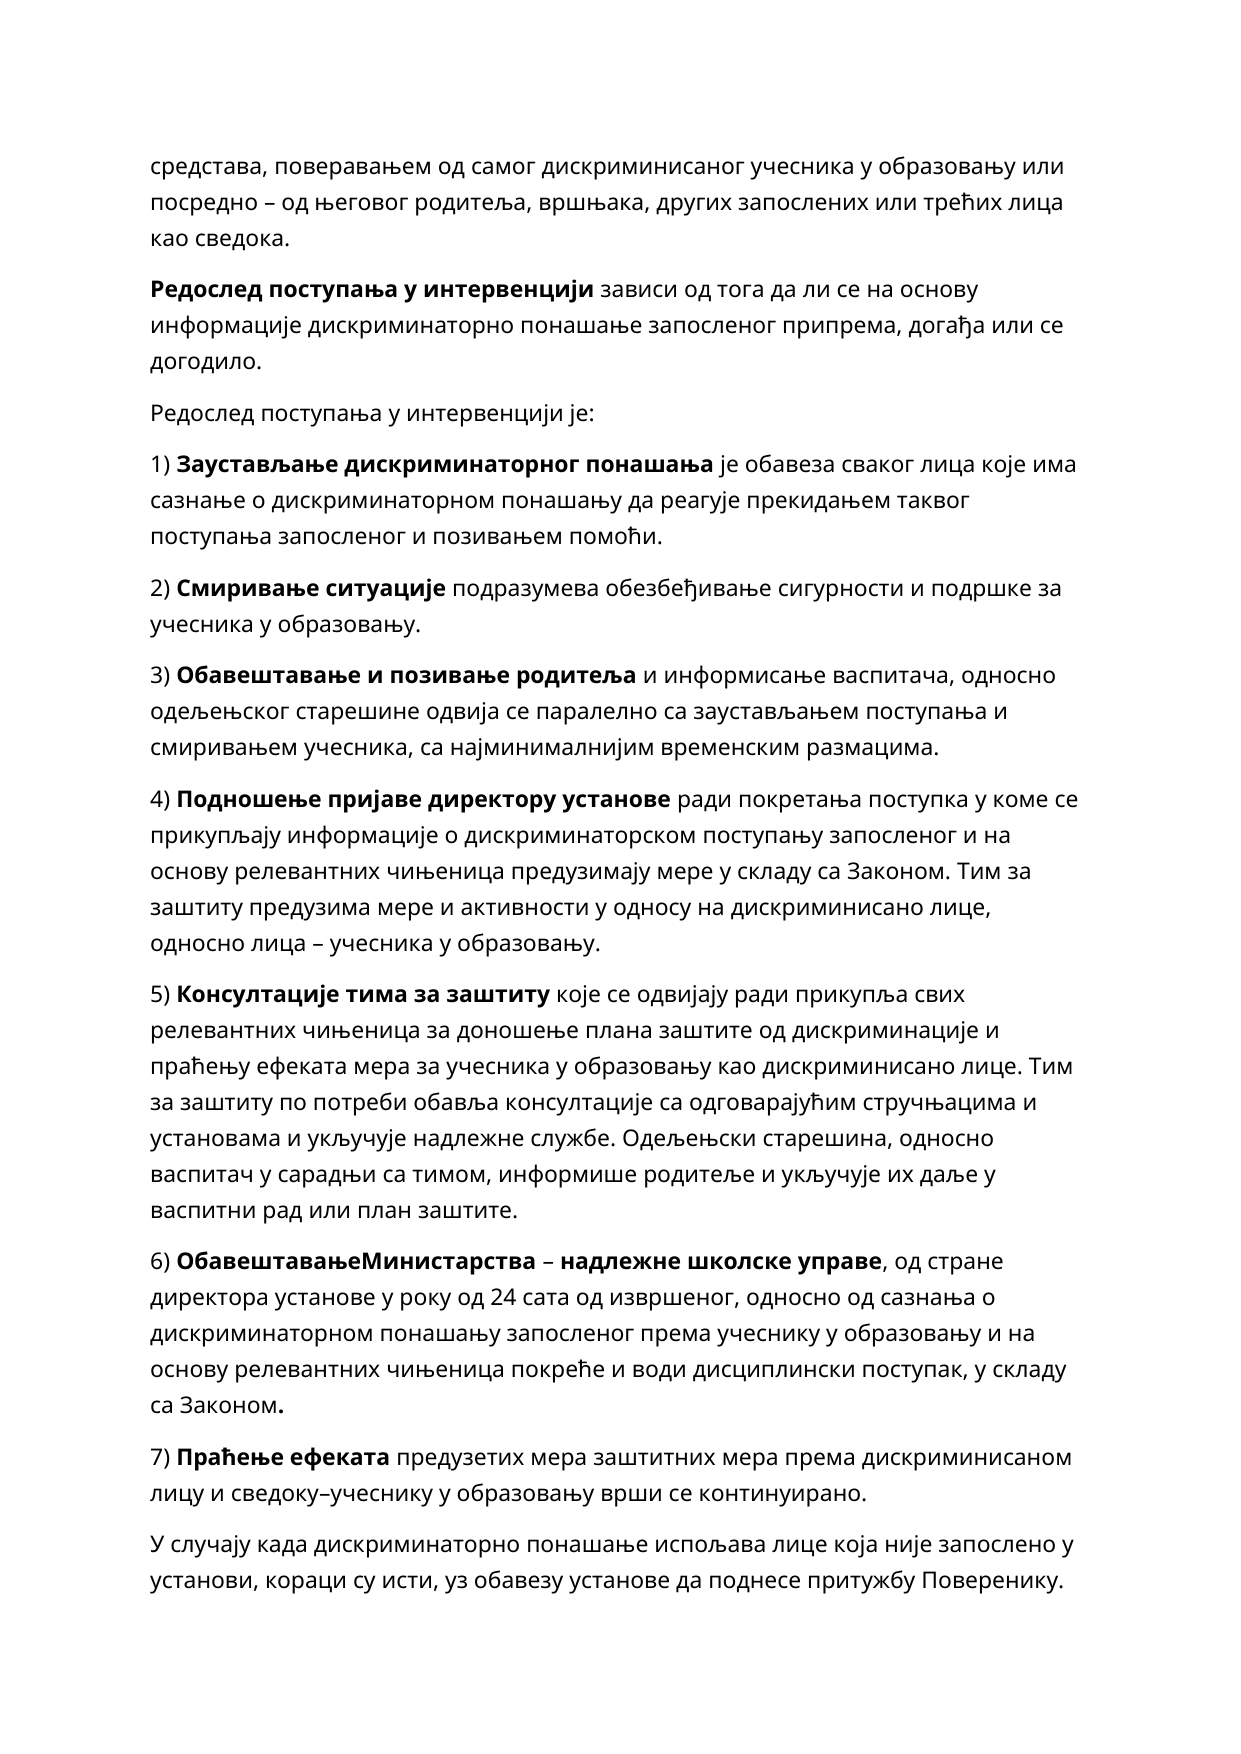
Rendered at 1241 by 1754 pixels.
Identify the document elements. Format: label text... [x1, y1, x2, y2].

text 2) Смиривање ситуације подразумева обезбеђивање сигурности и подршке за учесника у образовању. [150, 572, 1090, 639]
text 3) Обавештавање и позивање родитеља и информисање васпитача, односно одељењског старешине одвија се паралелно са заустављањем поступања и смиривањем учесника, са најминималнијим временским размацима. [150, 659, 1090, 762]
text Редослед поступања у интервенцији зависи од тога да ли се на основу информације дискриминаторно понашање запосленог припрема, догађа или се догодило. [150, 273, 1090, 377]
text 6) ОбавештавањеМинистарства – надлежне школске управе, од стране директора установе у року од 24 сата од извршеног, односно од сазнања о дискриминаторном понашању запосленог према учеснику у образовању и на основу релевантних чињеница покреће и води дисциплински поступак, у складу са Законом. [150, 1245, 1090, 1420]
text 7) Праћење ефеката предузетих мера заштитних мера према дискриминисаном лицу и сведоку–учеснику у образовању врши се континуирано. [150, 1441, 1090, 1508]
text 5) Консултације тима за заштиту које се одвијају ради прикупља свих релевантних чињеница за доношење плана заштите од дискриминације и праћењу ефеката мера за учесника у образовању као дискриминисано лице. Тим за заштиту по потреби обавља консултације са одговарајућим стручњацима и установама и укључује надлежне службе. Одељењски старешина, односно васпитач у сарадњи са тимом, информише родитеље и укључује их даље у васпитни рад или план заштите. [150, 978, 1090, 1225]
text Редослед поступања у интервенцији је: [150, 397, 1090, 428]
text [150, 150, 1090, 253]
text 1) Заустављање дискриминаторног понашања је обавеза сваког лица које има сазнање о дискриминаторном понашању да реагује прекидањем таквог поступања запосленог и позивањем помоћи. [150, 448, 1090, 552]
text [150, 1528, 1090, 1595]
text 4) Подношење пријаве директору установе ради покретања поступка у коме се прикупљају информације о дискриминаторском поступању запосленог и на основу релевантних чињеница предузимају мере у складу са Законом. Тим за заштиту предузима мере и активности у односу на дискриминисано лице, односно лица – учесника у образовању. [150, 783, 1090, 958]
